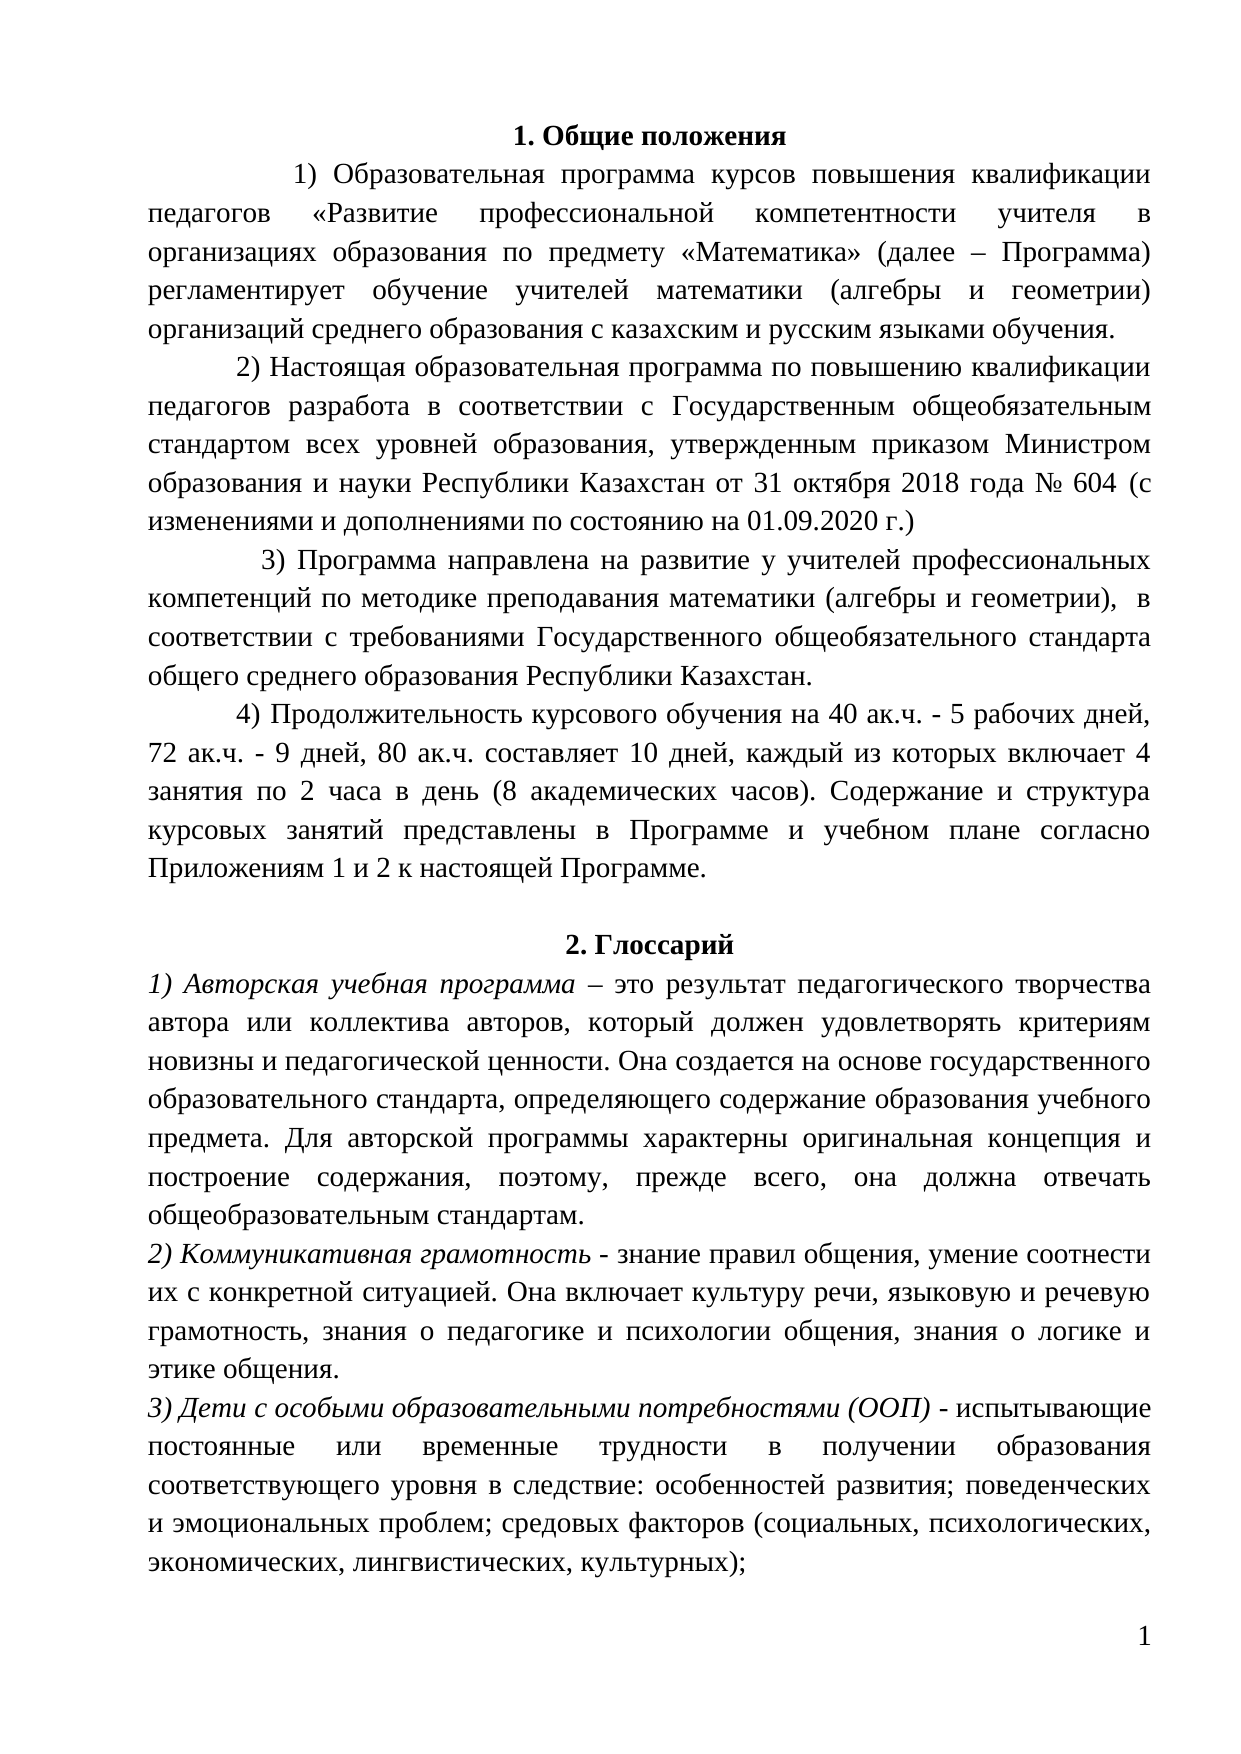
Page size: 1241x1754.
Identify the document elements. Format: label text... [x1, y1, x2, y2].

text 3) Программа направлена на развитие у учителей профессиональных компетенций по методике преподавания математики (алгебры и геометрии), в соответствии с требованиями Государственного общеобязательного стандарта общего среднего образования Республики Казахстан. [148, 542, 1152, 691]
text 2) Коммуникативная грамотность - знание правил общения, умение соотнести их с конкретной ситуацией. Она включает культуру речи, языковую и речевую грамотность, знания о педагогике и психологии общения, знания о логике и этике общения. [148, 1236, 1152, 1385]
text 3) Дети с особыми образовательными потребностями (ООП) - испытывающие постоянные или временные трудности в получении образования соответствующего уровня в следствие: особенностей развития; поведенческих и эмоциональных проблем; средовых факторов (социальных, психологических, экономических, лингвистических, культурных); [148, 1390, 1152, 1578]
text 2) Настоящая образовательная программа по повышению квалификации педагогов разработа в соответствии с Государственным общеобязательным стандартом всех уровней образования, утвержденным приказом Министром образования и науки Республики Казахстан от 31 октября 2018 года № 604 (с изменениями и дополнениями по состоянию на 01.09.2020 г.) [148, 349, 1152, 537]
text 4) Продолжительность курсового обучения на 40 ак.ч. - 5 рабочих дней, 72 ак.ч. - 9 дней, 80 ак.ч. составляет 10 дней, каждый из которых включает 4 занятия по 2 часа в день (8 академических часов). Содержание и структура курсовых занятий представлены в Программе и учебном плане согласно Приложениям 1 и 2 к настоящей Программе. [148, 696, 1152, 884]
text 1) Авторская учебная программа – это результат педагогического творчества автора или коллектива авторов, который должен удовлетворять критериям новизны и педагогической ценности. Она создается на основе государственного образовательного стандарта, определяющего содержание образования учебного предмета. Для авторской программы характерны оригинальная концепция и построение содержания, поэтому, прежде всего, она должна отвечать общеобразовательным стандартам. [148, 966, 1152, 1231]
text 1) Образовательная программа курсов повышения квалификации педагогов «Развитие профессиональной компетентности учителя в организациях образования по предмету «Математика» (далее – Программа) регламентирует обучение учителей математики (алгебры и геометрии) организаций среднего образования с казахским и русским языками обучения. [148, 157, 1152, 344]
subtitle 2. Глоссарий [148, 927, 1152, 961]
text 1. Общие положения [148, 118, 1152, 152]
